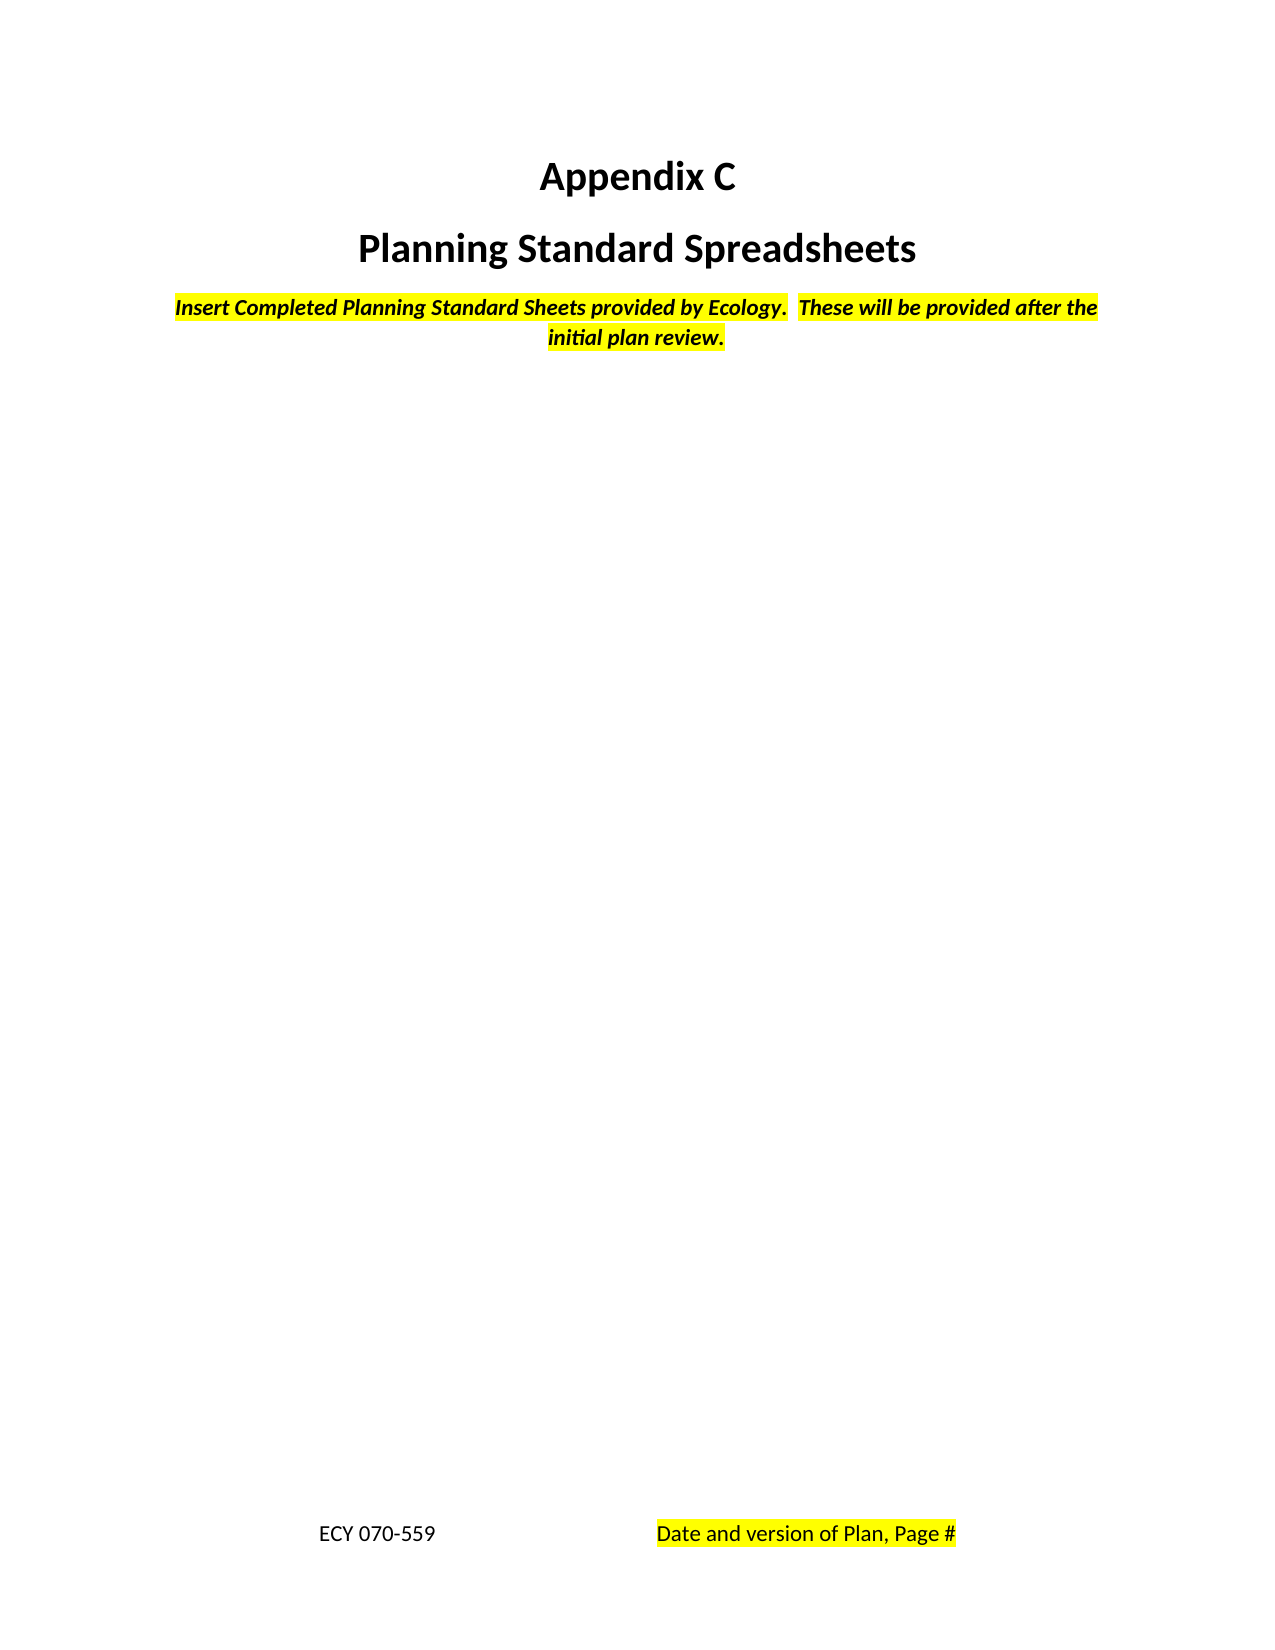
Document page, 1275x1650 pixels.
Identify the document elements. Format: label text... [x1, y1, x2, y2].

text Planning Standard Spreadsheets [150, 222, 1125, 272]
text Appendix C [150, 150, 1125, 201]
text Insert Completed Planning Standard Sheets provided by Ecology. These will be provided after the initial plan review. [150, 293, 1125, 351]
